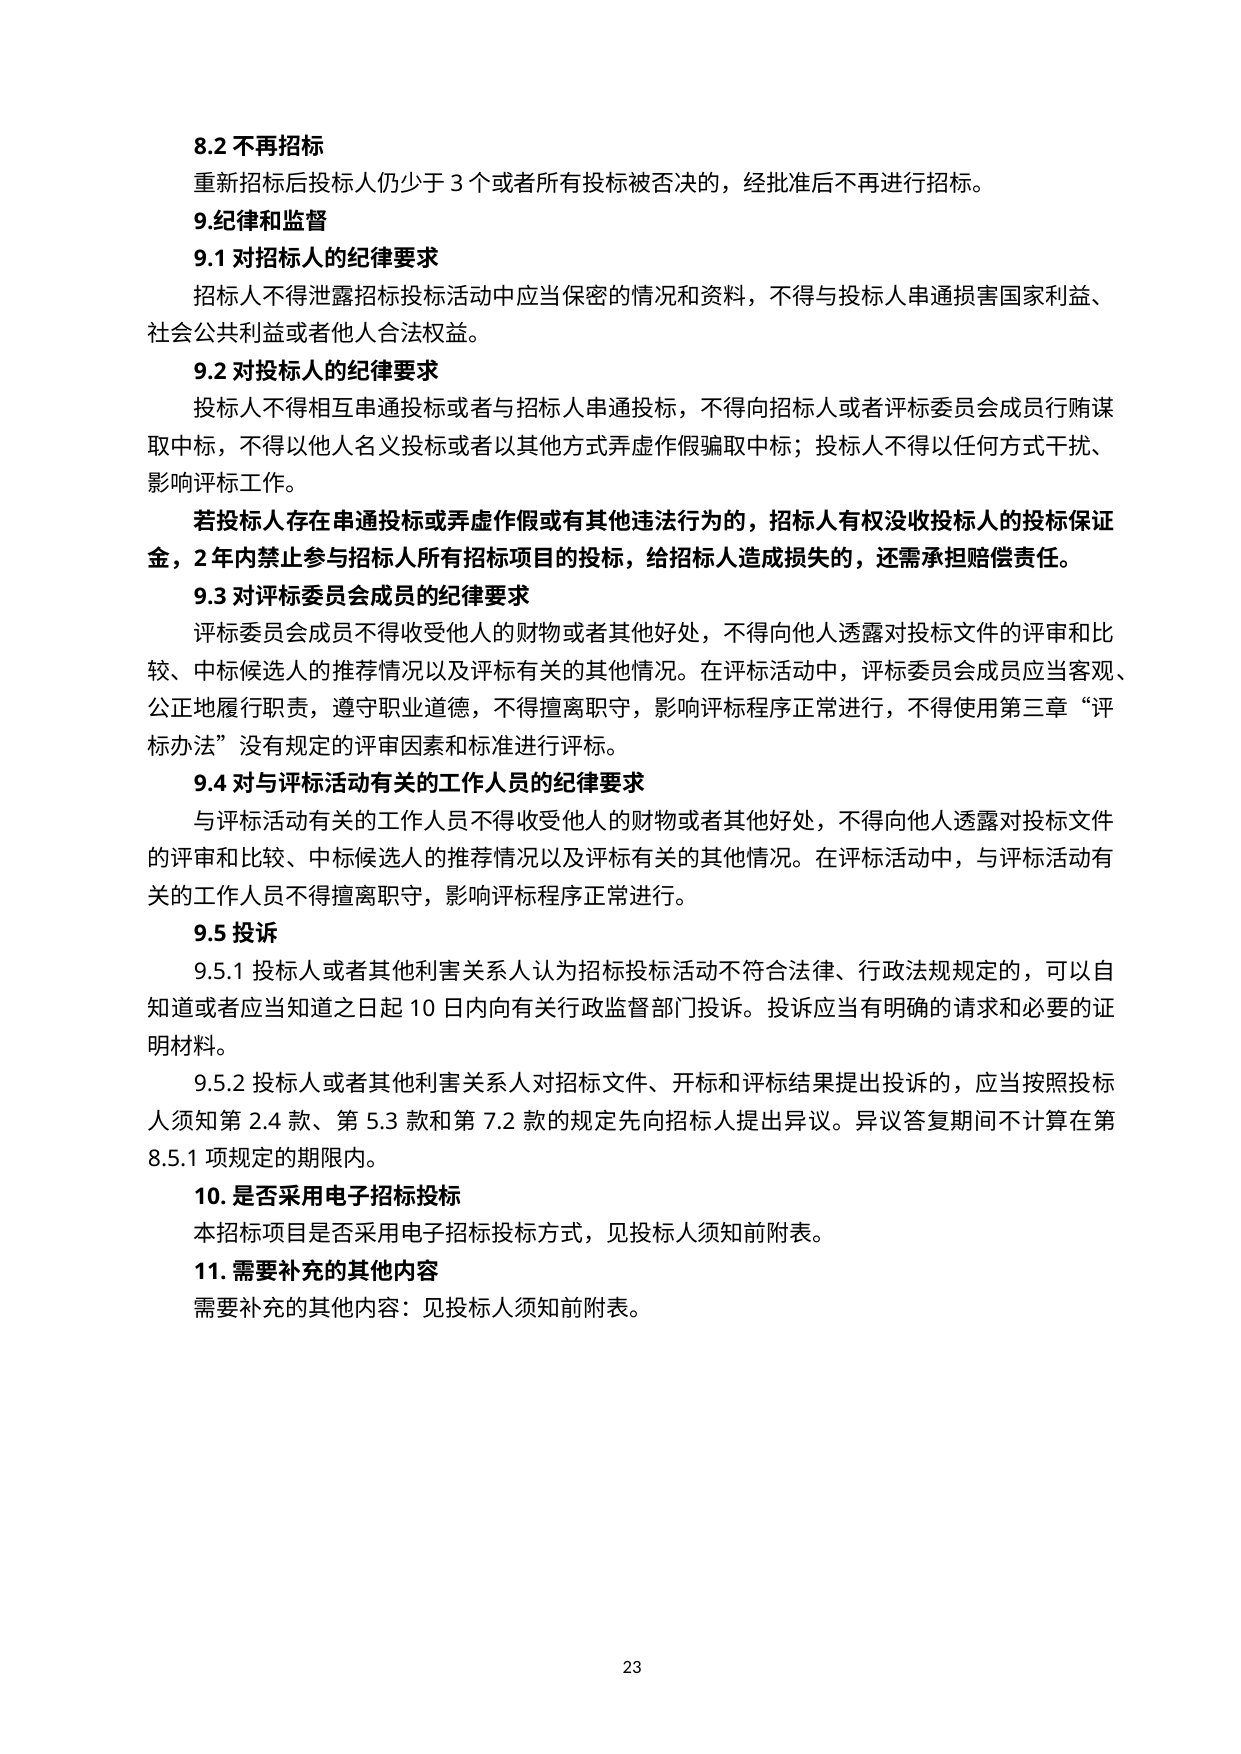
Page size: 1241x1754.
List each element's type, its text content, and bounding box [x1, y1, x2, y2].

text 11. 需要补充的其他内容 [148, 1249, 1116, 1287]
text 9.1 对招标人的纪律要求 [148, 237, 1116, 274]
text 本招标项目是否采用电子招标投标方式，见投标人须知前附表。 [148, 1212, 1116, 1249]
text 10. 是否采用电子招标投标 [148, 1174, 1116, 1212]
text 9.4 对与评标活动有关的工作人员的纪律要求 [148, 762, 1116, 799]
text 9.5.2 投标人或者其他利害关系人对招标文件、开标和评标结果提出投诉的，应当按照投标 人须知第 2.4 款、第 5.3 款和第 7.2 款的规定先向招标人提出异议。异议答复期间不计算在第 8.5.1 项规定的期限内。 [148, 1062, 1116, 1174]
text 与评标活动有关的工作人员不得收受他人的财物或者其他好处，不得向他人透露对投标文件的评审和比较、中标候选人的推荐情况以及评标有关的其他情况。在评标活动中，与评标活动有关的工作人员不得擅离职守，影响评标程序正常进行。 [148, 799, 1116, 912]
text 重新招标后投标人仍少于3个或者所有投标被否决的，经批准后不再进行招标。 [148, 162, 1116, 199]
text 若投标人存在串通投标或弄虚作假或有其他违法行为的，招标人有权没收投标人的投标保证金，2年内禁止参与招标人所有招标项目的投标，给招标人造成损失的，还需承担赔偿责任。 [148, 499, 1116, 574]
text 评标委员会成员不得收受他人的财物或者其他好处，不得向他人透露对投标文件的评审和比较、中标候选人的推荐情况以及评标有关的其他情况。在评标活动中，评标委员会成员应当客观、公正地履行职责，遵守职业道德，不得擅离职守，影响评标程序正常进行，不得使用第三章“评标办法”没有规定的评审因素和标准进行评标。 [148, 612, 1116, 762]
text 9.2 对投标人的纪律要求 [148, 349, 1116, 387]
text 8.2 不再招标 [148, 124, 1116, 162]
text 投标人不得相互串通投标或者与招标人串通投标，不得向招标人或者评标委员会成员行贿谋取中标，不得以他人名义投标或者以其他方式弄虚作假骗取中标；投标人不得以任何方式干扰、影响评标工作。 [148, 387, 1116, 499]
text 9.3 对评标委员会成员的纪律要求 [148, 574, 1116, 612]
text 招标人不得泄露招标投标活动中应当保密的情况和资料，不得与投标人串通损害国家利益、 社会公共利益或者他人合法权益。 [148, 274, 1116, 349]
text 9.5 投诉 [148, 912, 1116, 949]
text 需要补充的其他内容：见投标人须知前附表。 [148, 1287, 1116, 1324]
text 9.5.1 投标人或者其他利害关系人认为招标投标活动不符合法律、行政法规规定的，可以自 知道或者应当知道之日起 10 日内向有关行政监督部门投诉。投诉应当有明确的请求和必要的证 明材料。 [148, 949, 1116, 1062]
text 9.纪律和监督 [148, 199, 1116, 237]
